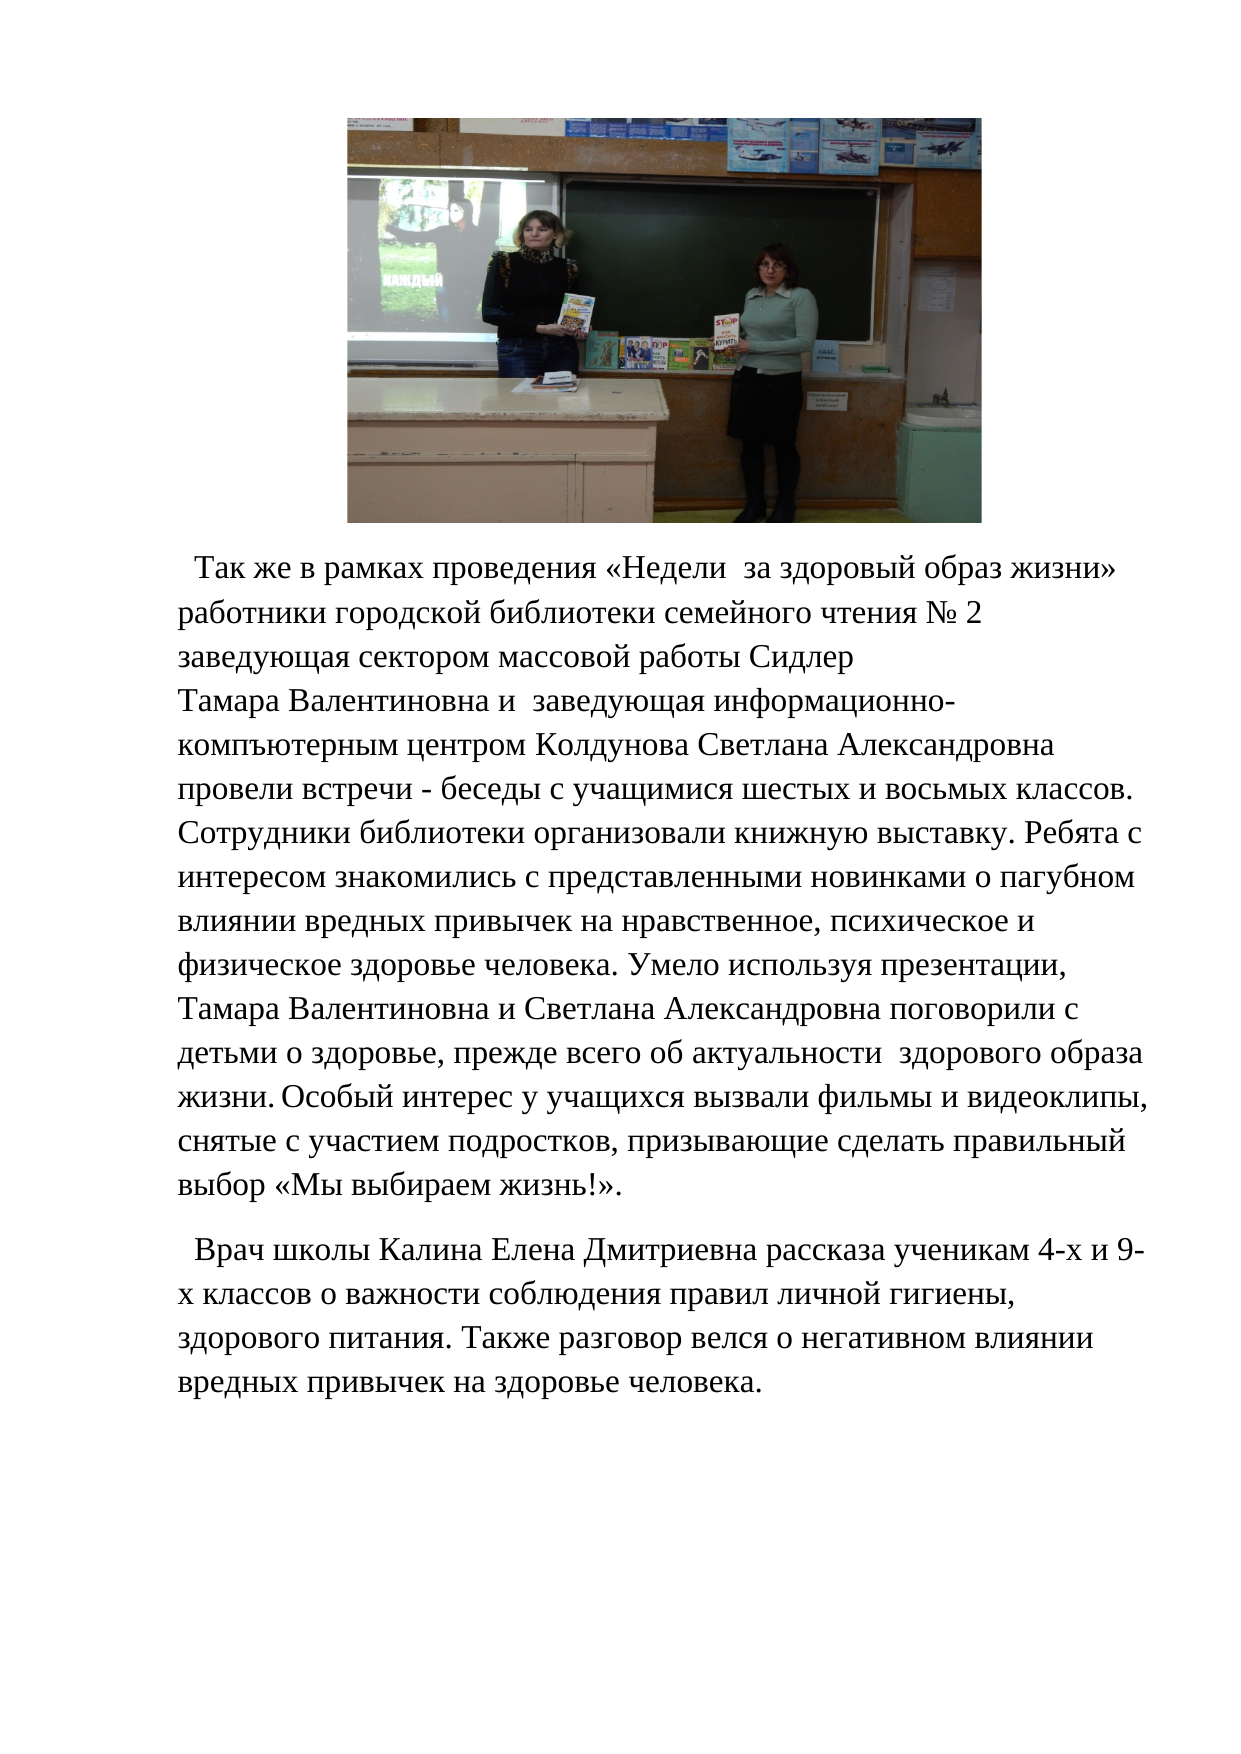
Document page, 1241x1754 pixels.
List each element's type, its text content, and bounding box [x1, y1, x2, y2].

text Врач школы Калина Елена Дмитриевна рассказа ученикам 4-х и 9-х классов о важности соблюдения правил личной гигиены, здорового питания. Также разговор велся о негативном влиянии вредных привычек на здоровье человека. [177, 1229, 1152, 1400]
text Так же в рамках проведения «Недели за здоровый образ жизни» работники городской библиотеки семейного чтения № 2 заведующая сектором массовой работы Сидлер Тамара Валентиновна и заведующая информационно-компъютерным центром Колдунова Светлана Александровна провели встречи - беседы с учащимися шестых и восьмых классов. Сотрудники библиотеки организовали книжную выставку. Ребята с интересом знакомились с представленными новинками о пагубном влиянии вредных привычек на нравственное, психическое и физическое здоровье человека. Умело используя презентации, Тамара Валентиновна и Светлана Александровна поговорили с детьми о здоровье, прежде всего об актуальности здорового образа жизни. Особый интерес у учащихся вызвали фильмы и видеоклипы, снятые с участием подростков, призывающие сделать правильный выбор «Мы выбираем жизнь!». [177, 548, 1152, 1203]
picture [347, 118, 982, 523]
